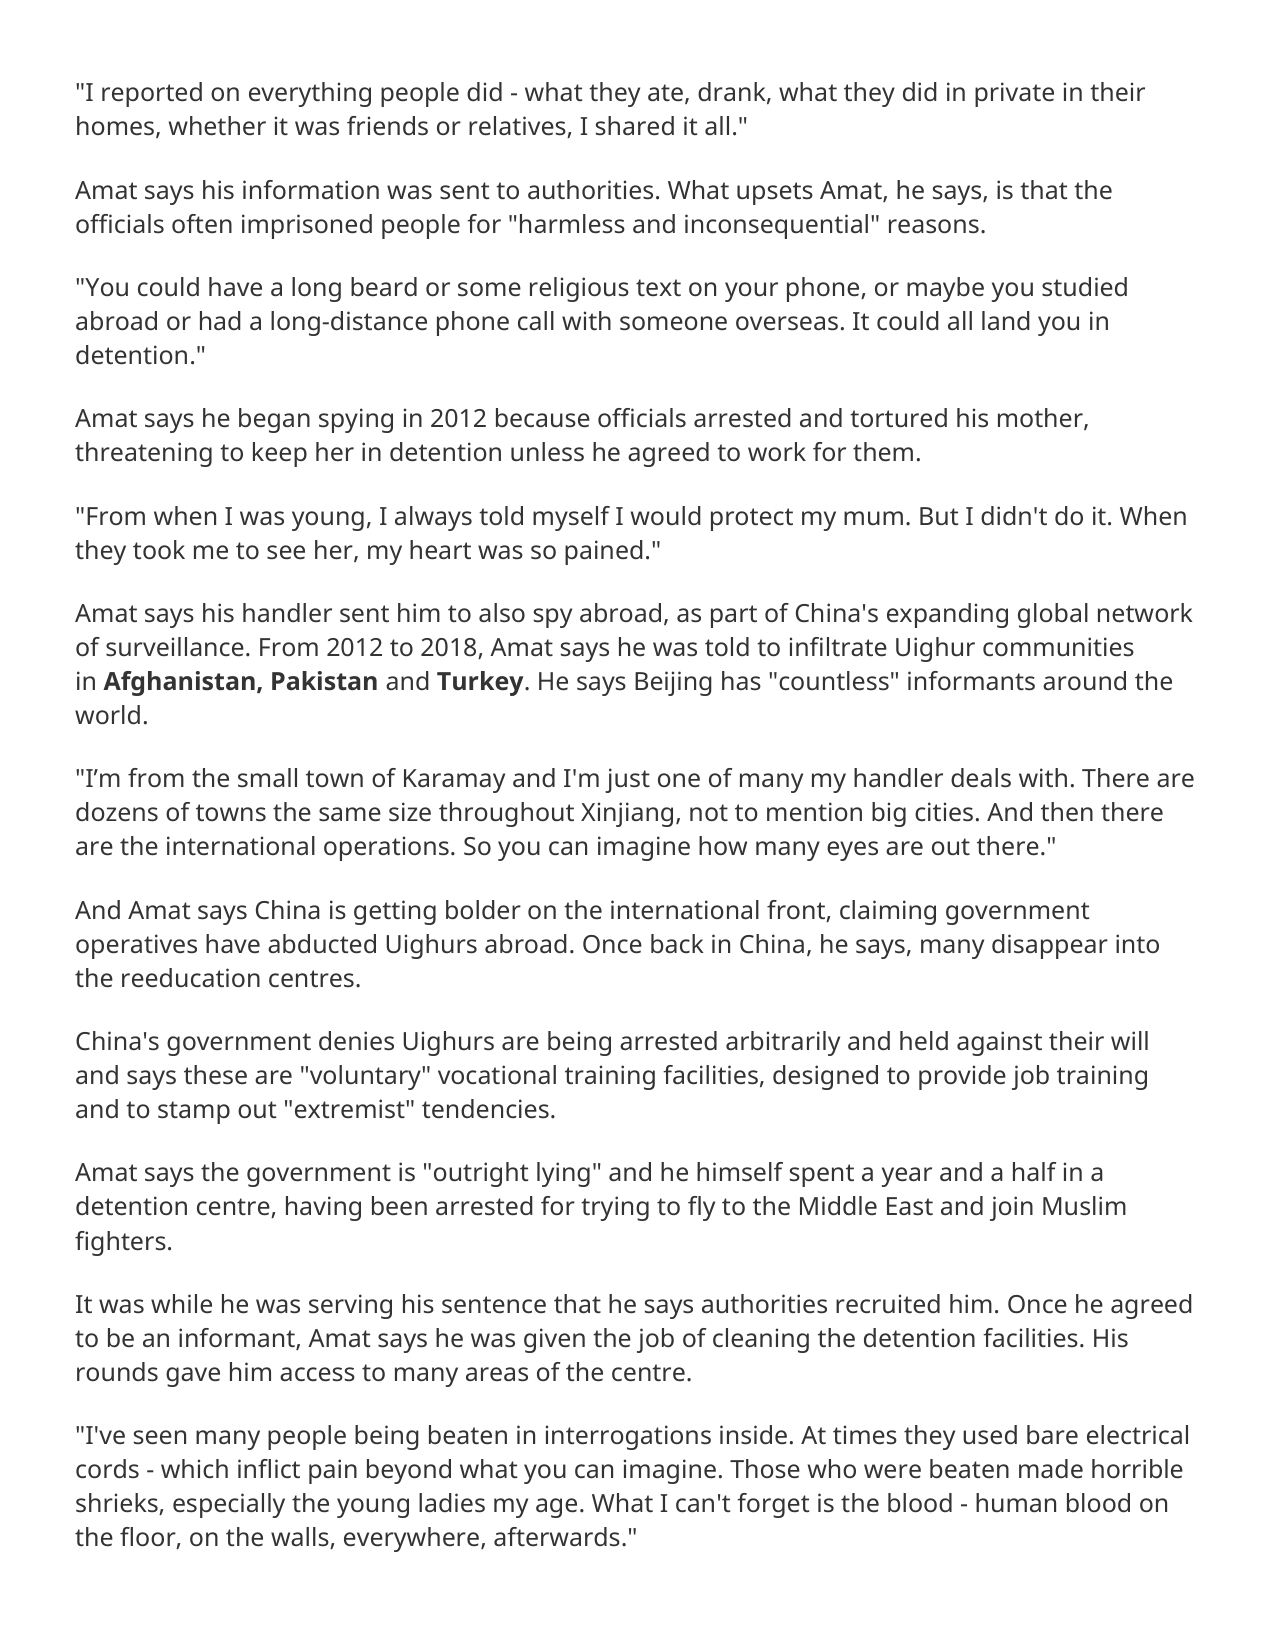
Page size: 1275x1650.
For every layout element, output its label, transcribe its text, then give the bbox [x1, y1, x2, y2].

text Amat says the government is "outright lying" and he himself spent a year and a half in a detention centre, having been arrested for trying to fly to the Middle East and join Muslim fighters. [75, 1155, 1200, 1257]
text "I've seen many people being beaten in interrogations inside. At times they used bare electrical cords - which inflict pain beyond what you can imagine. Those who were beaten made horrible shrieks, especially the young ladies my age. What I can't forget is the blood - human blood on the floor, on the walls, everywhere, afterwards." [75, 1418, 1200, 1554]
text "I’m from the small town of Karamay and I'm just one of many my handler deals with. There are dozens of towns the same size throughout Xinjiang, not to mention big cities. And then there are the international operations. So you can imagine how many eyes are out there." [75, 761, 1200, 863]
text And Amat says China is getting bolder on the international front, claiming government operatives have abducted Uighurs abroad. Once back in China, he says, many disappear into the reeducation centres. [75, 892, 1200, 994]
text Amat says he began spying in 2012 because officials arrested and tortured his mother, threatening to keep her in detention unless he agreed to work for them. [75, 401, 1200, 469]
text "From when I was young, I always told myself I would protect my mum. But I didn't do it. When they took me to see her, my heart was so pained." [75, 498, 1200, 566]
text "I reported on everything people did - what they ate, drank, what they did in private in their homes, whether it was friends or relatives, I shared it all." [75, 75, 1200, 143]
text Amat says his information was sent to authorities. What upsets Amat, he says, is that the officials often imprisoned people for "harmless and inconsequential" reasons. [75, 172, 1200, 240]
text China's government denies Uighurs are being arrested arbitrarily and held against their will and says these are "voluntary" vocational training facilities, designed to provide job training and to stamp out "extremist" tendencies. [75, 1024, 1200, 1126]
text It was while he was serving his sentence that he says authorities recruited him. Once he agreed to be an informant, Amat says he was given the job of cleaning the detention facilities. His rounds gave him access to many areas of the centre. [75, 1286, 1200, 1388]
text Amat says his handler sent him to also spy abroad, as part of China's expanding global network of surveillance. From 2012 to 2018, Amat says he was told to infiltrate Uighur communities in Afghanistan, Pakistan and Turkey. He says Beijing has "countless" informants around the world. [75, 596, 1200, 732]
text "You could have a long beard or some religious text on your phone, or maybe you studied abroad or had a long-distance phone call with someone overseas. It could all land you in detention." [75, 269, 1200, 372]
